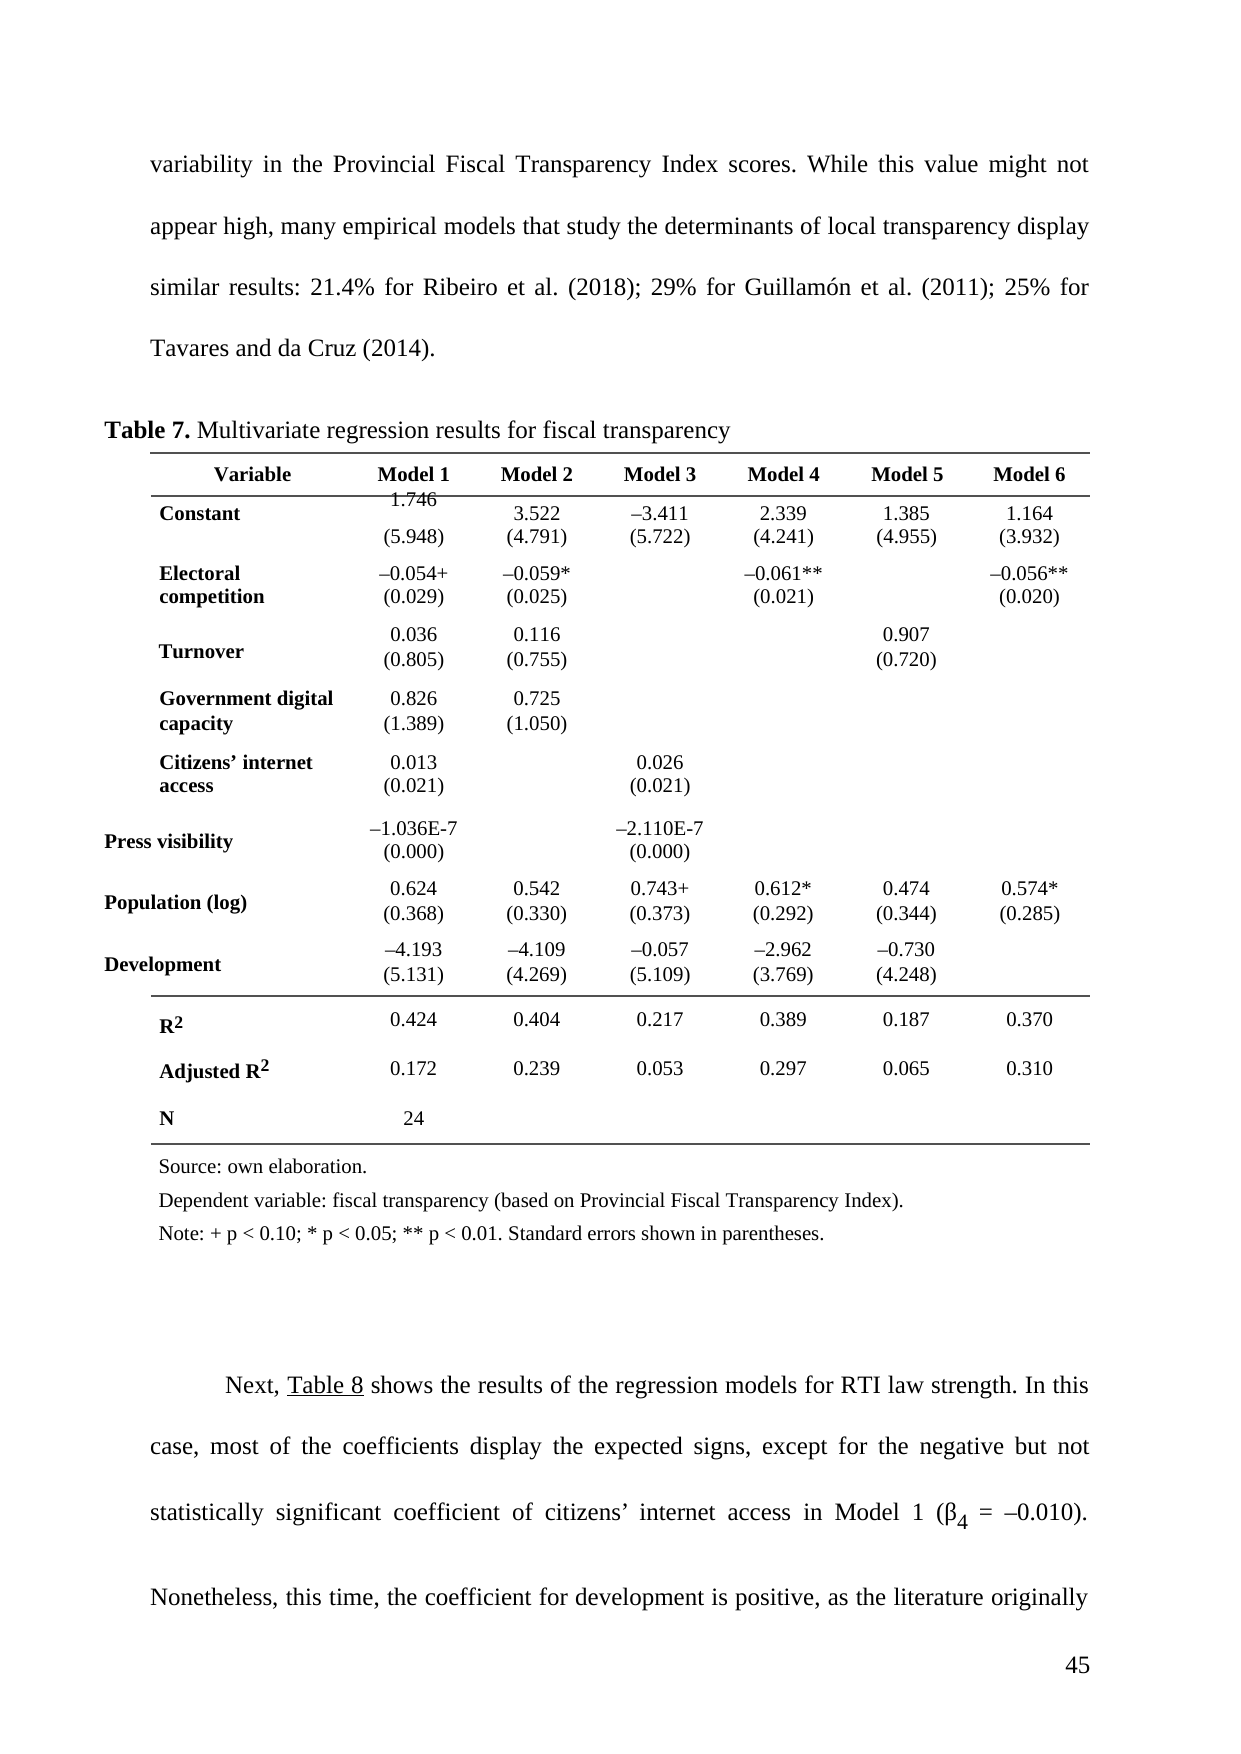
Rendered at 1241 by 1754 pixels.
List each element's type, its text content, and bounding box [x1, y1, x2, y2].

text Nonetheless, this time, the coefficient for development is positive, as the literature originally [150, 1582, 1159, 1611]
text Dependent variable: fiscal transparency (based on Provincial Fiscal Transparency Index). Note: + p < 0.10; * p < 0.05; ** p < 0.01. Standard errors shown in parentheses. [158, 1187, 944, 1245]
text Next, Table 8 shows the results of the regression models for RTI law strength. In this case, most of the coefficients display the expected signs, except for the negative but not statistically significant coefficient of citizens’ internet access in Model 1 (β4 = –0.010). [150, 1370, 1091, 1534]
text variability in the Provincial Fiscal Transparency Index scores. While this value might not appear high, many empirical models that study the determinants of local transparency display similar results: 21.4% for Ribeiro et al. (2018); 29% for Guillamón et al. (2011); 25% for Tavares and da Cruz (2014). [150, 149, 1090, 362]
text Turnover [158, 639, 1159, 663]
text Source: own elaboration. [158, 1153, 1159, 1178]
text Press visibility Population (log) Development [104, 829, 303, 976]
text Table 7. Multivariate regression results for fiscal transparency [104, 415, 1159, 443]
